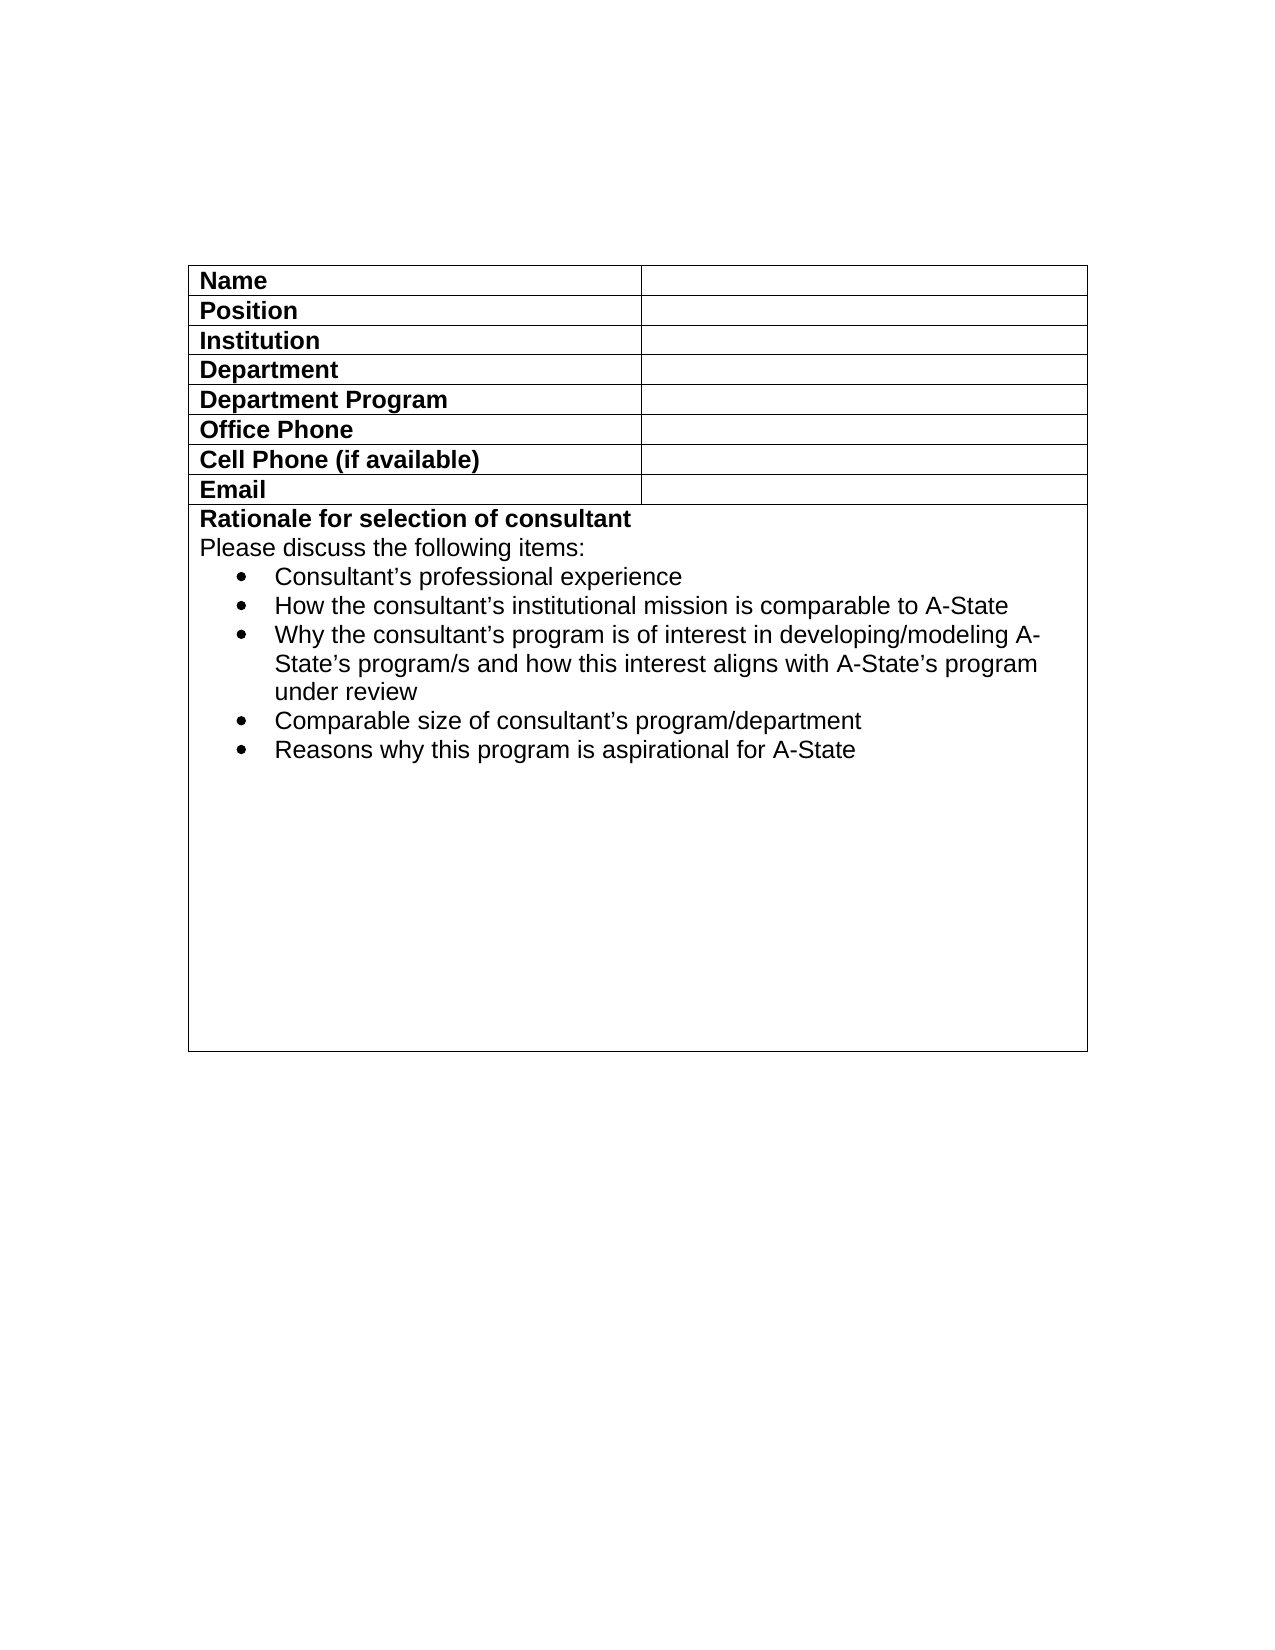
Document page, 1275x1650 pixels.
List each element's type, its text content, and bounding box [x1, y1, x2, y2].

table_cell Department [189, 355, 641, 384]
table_cell [642, 475, 1087, 503]
table_cell [642, 296, 1087, 324]
table_cell Department Program [189, 385, 641, 414]
table_cell Rationale for selection of consultant Please discuss the following items: Consultant’s professional experience How the consultant’s institutional mission is comparable to A-State Why the consultant’s program is of interest in developing/modeling A-State’s program/s and how this interest aligns with A-State’s program under review Comparable size of consultant’s program/department Reasons why this program is aspirational for A-State [189, 505, 1087, 1051]
table_cell Cell Phone (if available) [189, 445, 641, 473]
table_cell [642, 445, 1087, 473]
table_header [642, 266, 1087, 295]
table_cell Institution [189, 326, 641, 354]
table_cell [642, 415, 1087, 444]
table_header Name [189, 266, 641, 295]
table_cell Position [189, 296, 641, 324]
table_cell [642, 326, 1087, 354]
table_cell [642, 385, 1087, 414]
table_cell Email [189, 475, 641, 503]
table_cell [642, 355, 1087, 384]
table_cell Office Phone [189, 415, 641, 444]
